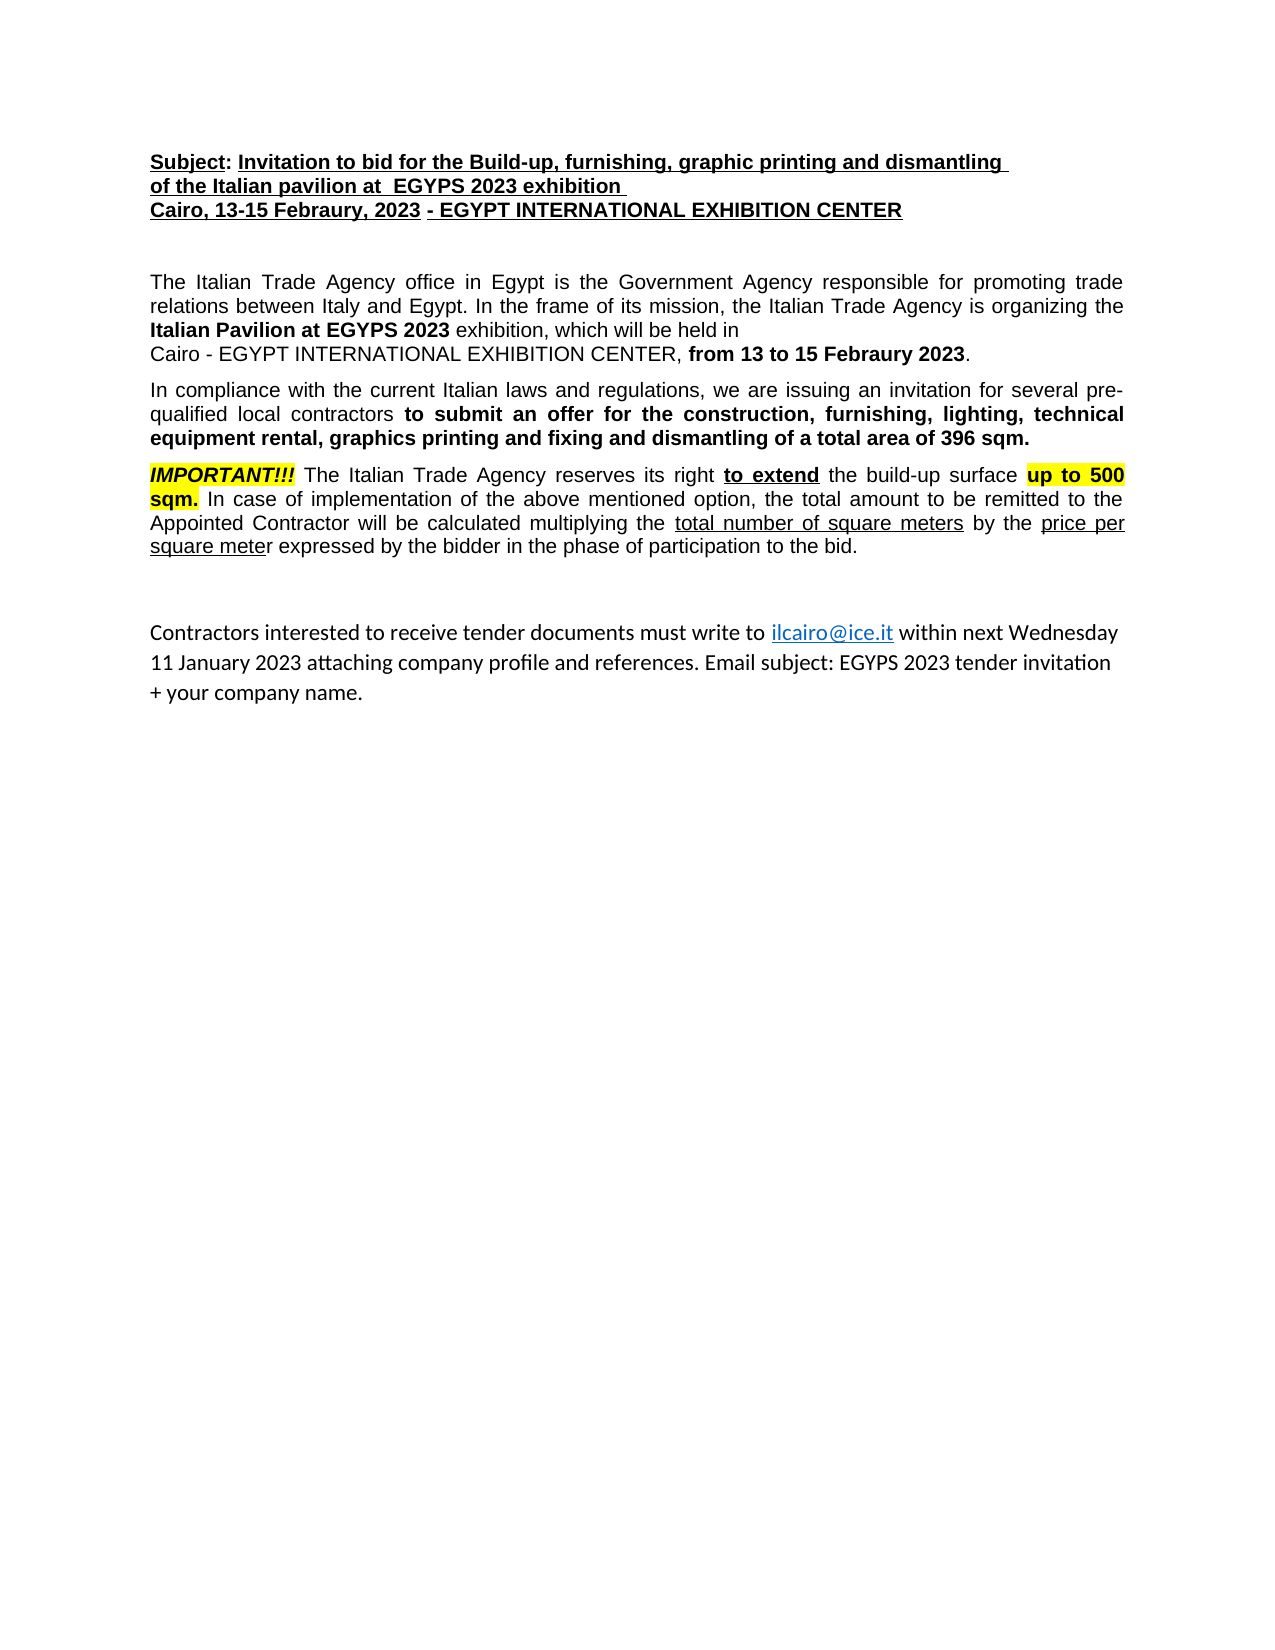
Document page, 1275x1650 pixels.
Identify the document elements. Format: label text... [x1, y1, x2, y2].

subtitle In compliance with the current Italian laws and regulations, we are issuing an invitation for several pre-qualified local contractors to submit an offer for the construction, furnishing, lighting, technical equipment rental, graphics printing and fixing and dismantling of a total area of 396 sqm. [150, 378, 1125, 450]
subtitle The Italian Trade Agency office in Egypt is the Government Agency responsible for promoting trade relations between Italy and Egypt. In the frame of its mission, the Italian Trade Agency is organizing the Italian Pavilion at EGYPS 2023 exhibition, which will be held in [150, 270, 1125, 342]
subtitle of the Italian pavilion at EGYPS 2023 exhibition [150, 174, 1125, 198]
text Contractors interested to receive tender documents must write to ilcairo@ice.it within next Wednesday 11 January 2023 attaching company profile and references. Email subject: EGYPS 2023 tender invitation + your company name. [150, 618, 1125, 706]
subtitle Cairo, 13-15 Febraury, 2023 - EGYPT INTERNATIONAL EXHIBITION CENTER [150, 198, 1125, 222]
subtitle Subject: Invitation to bid for the Build-up, furnishing, graphic printing and dismantling [150, 150, 1125, 174]
subtitle Cairo - EGYPT INTERNATIONAL EXHIBITION CENTER, from 13 to 15 Febraury 2023. [150, 342, 1125, 366]
subtitle IMPORTANT!!! The Italian Trade Agency reserves its right to extend the build-up surface up to 500 sqm. In case of implementation of the above mentioned option, the total amount to be remitted to the Appointed Contractor will be calculated multiplying the total number of square meters by the price per square meter expressed by the bidder in the phase of participation to the bid. [150, 462, 1125, 558]
